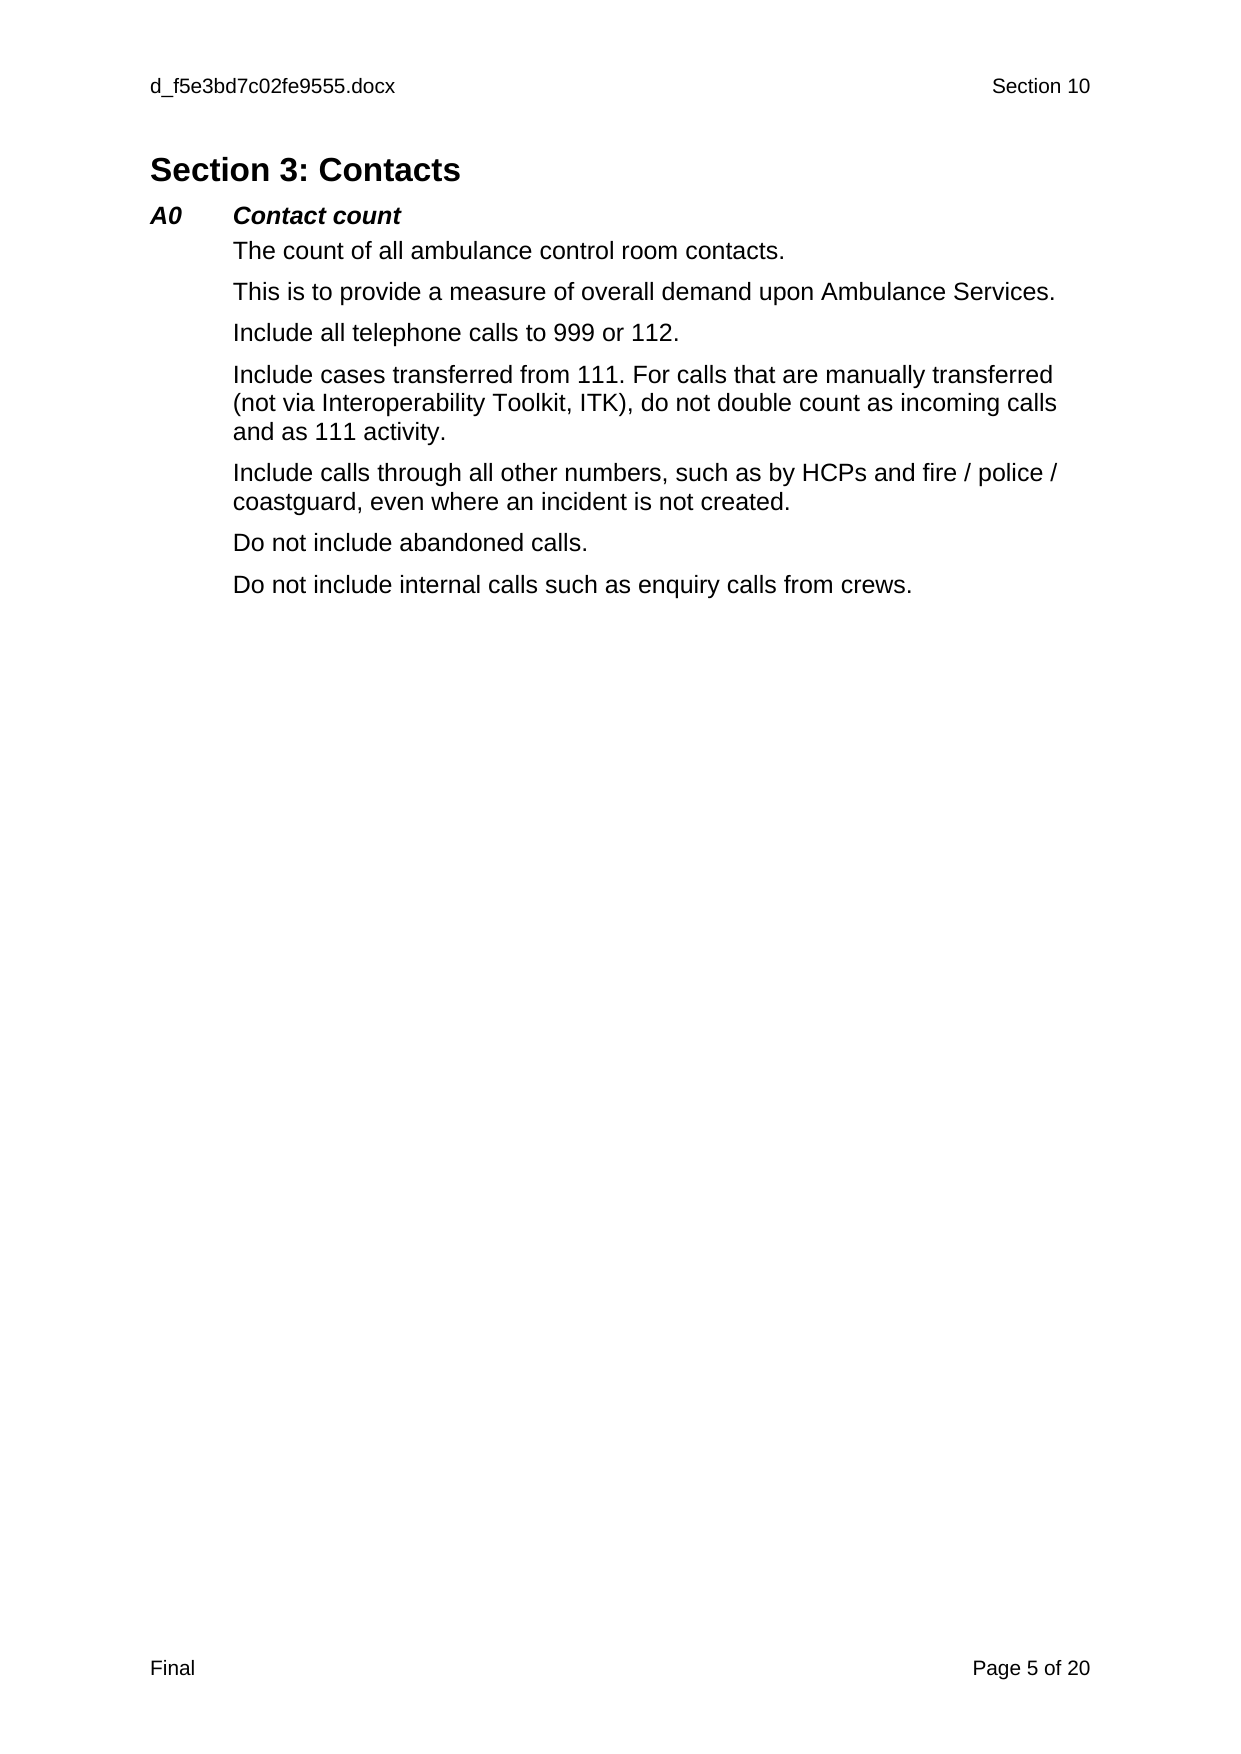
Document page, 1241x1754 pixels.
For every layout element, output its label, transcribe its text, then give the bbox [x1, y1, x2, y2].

text Include cases transferred from 111. For calls that are manually transferred (not via Interoperability Toolkit, ITK), do not double count as incoming calls and as 111 activity. [233, 360, 1090, 446]
text Do not include abandoned calls. [233, 528, 1090, 557]
text The count of all ambulance control room contacts. [233, 236, 1090, 265]
subtitle A0 Contact count [150, 201, 1090, 230]
subtitle Section 3: Contacts [150, 150, 1090, 188]
text Include all telephone calls to 999 or 112. [233, 318, 1090, 347]
text This is to provide a measure of overall demand upon Ambulance Services. [233, 277, 1090, 306]
text Do not include internal calls such as enquiry calls from crews. [233, 570, 1090, 598]
text Include calls through all other numbers, such as by HCPs and fire / police / coastguard, even where an incident is not created. [233, 458, 1090, 516]
